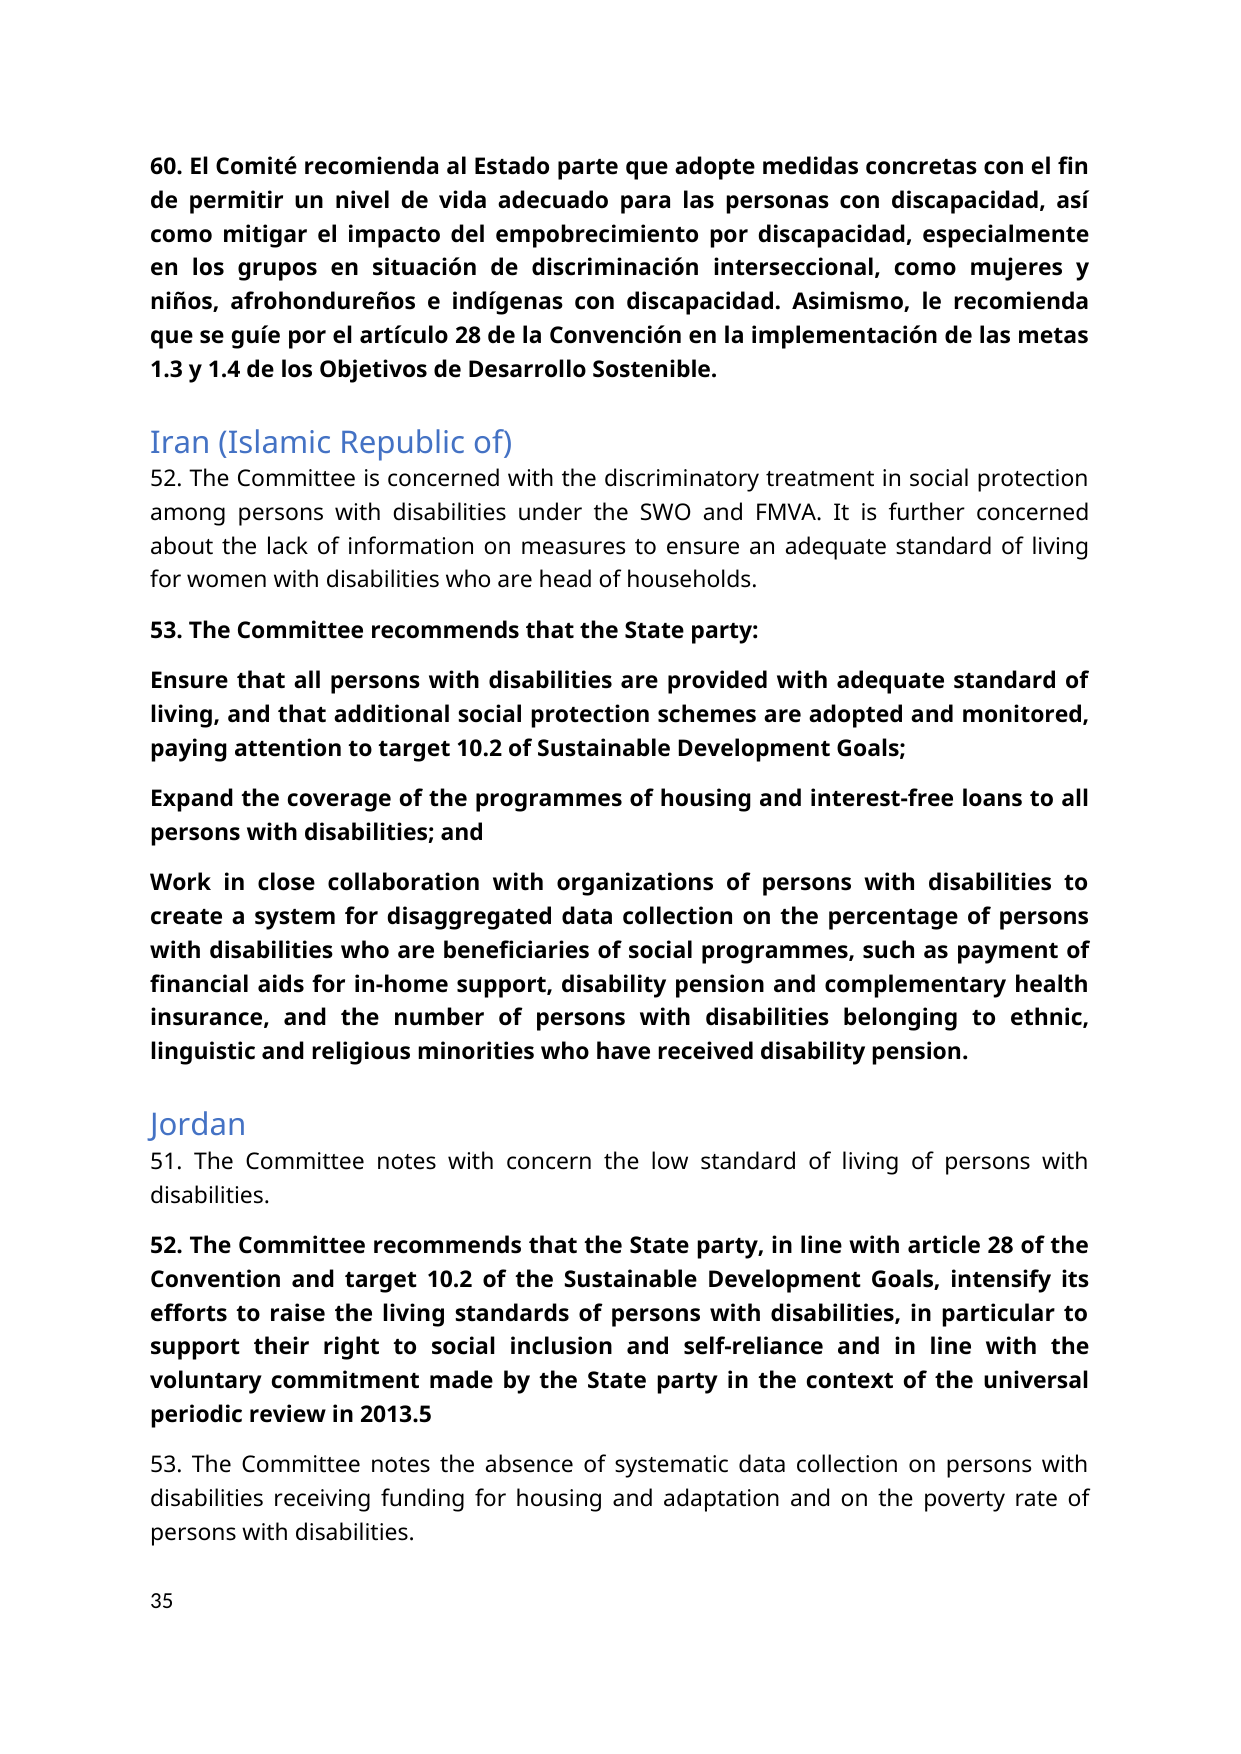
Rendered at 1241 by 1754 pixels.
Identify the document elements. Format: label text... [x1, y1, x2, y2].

text 53. The Committee recommends that the State party: [150, 614, 1090, 645]
text 60. El Comité recomienda al Estado parte que adopte medidas concretas con el fin de permitir un nivel de vida adecuado para las personas con discapacidad, así como mitigar el impacto del empobrecimiento por discapacidad, especialmente en los grupos en situación de discriminación interseccional, como mujeres y niños, afrohondureños e indígenas con discapacidad. Asimismo, le recomienda que se guíe por el artículo 28 de la Convención en la implementación de las metas 1.3 y 1.4 de los Objetivos de Desarrollo Sostenible. [150, 150, 1090, 384]
text Work in close collaboration with organizations of persons with disabilities to create a system for disaggregated data collection on the percentage of persons with disabilities who are beneficiaries of social programmes, such as payment of financial aids for in-home support, disability pension and complementary health insurance, and the number of persons with disabilities belonging to ethnic, linguistic and religious minorities who have received disability pension. [150, 866, 1090, 1066]
text Ensure that all persons with disabilities are provided with adequate standard of living, and that additional social protection schemes are adopted and monitored, paying attention to target 10.2 of Sustainable Development Goals; [150, 664, 1090, 763]
text Expand the coverage of the programmes of housing and interest-free loans to all persons with disabilities; and [150, 782, 1090, 847]
subtitle Jordan [150, 1102, 1090, 1145]
text 52. The Committee is concerned with the discriminatory treatment in social protection among persons with disabilities under the SWO and FMVA. It is further concerned about the lack of information on measures to ensure an adequate standard of living for women with disabilities who are head of households. [150, 462, 1090, 595]
text 51. The Committee notes with concern the low standard of living of persons with disabilities. [150, 1145, 1090, 1210]
text 52. The Committee recommends that the State party, in line with article 28 of the Convention and target 10.2 of the Sustainable Development Goals, intensify its efforts to raise the living standards of persons with disabilities, in particular to support their right to social inclusion and self-reliance and in line with the voluntary commitment made by the State party in the context of the universal periodic review in 2013.5 [150, 1229, 1090, 1429]
text 53. The Committee notes the absence of systematic data collection on persons with disabilities receiving funding for housing and adaptation and on the poverty rate of persons with disabilities. [150, 1448, 1090, 1547]
subtitle Iran (Islamic Republic of) [150, 419, 1090, 462]
